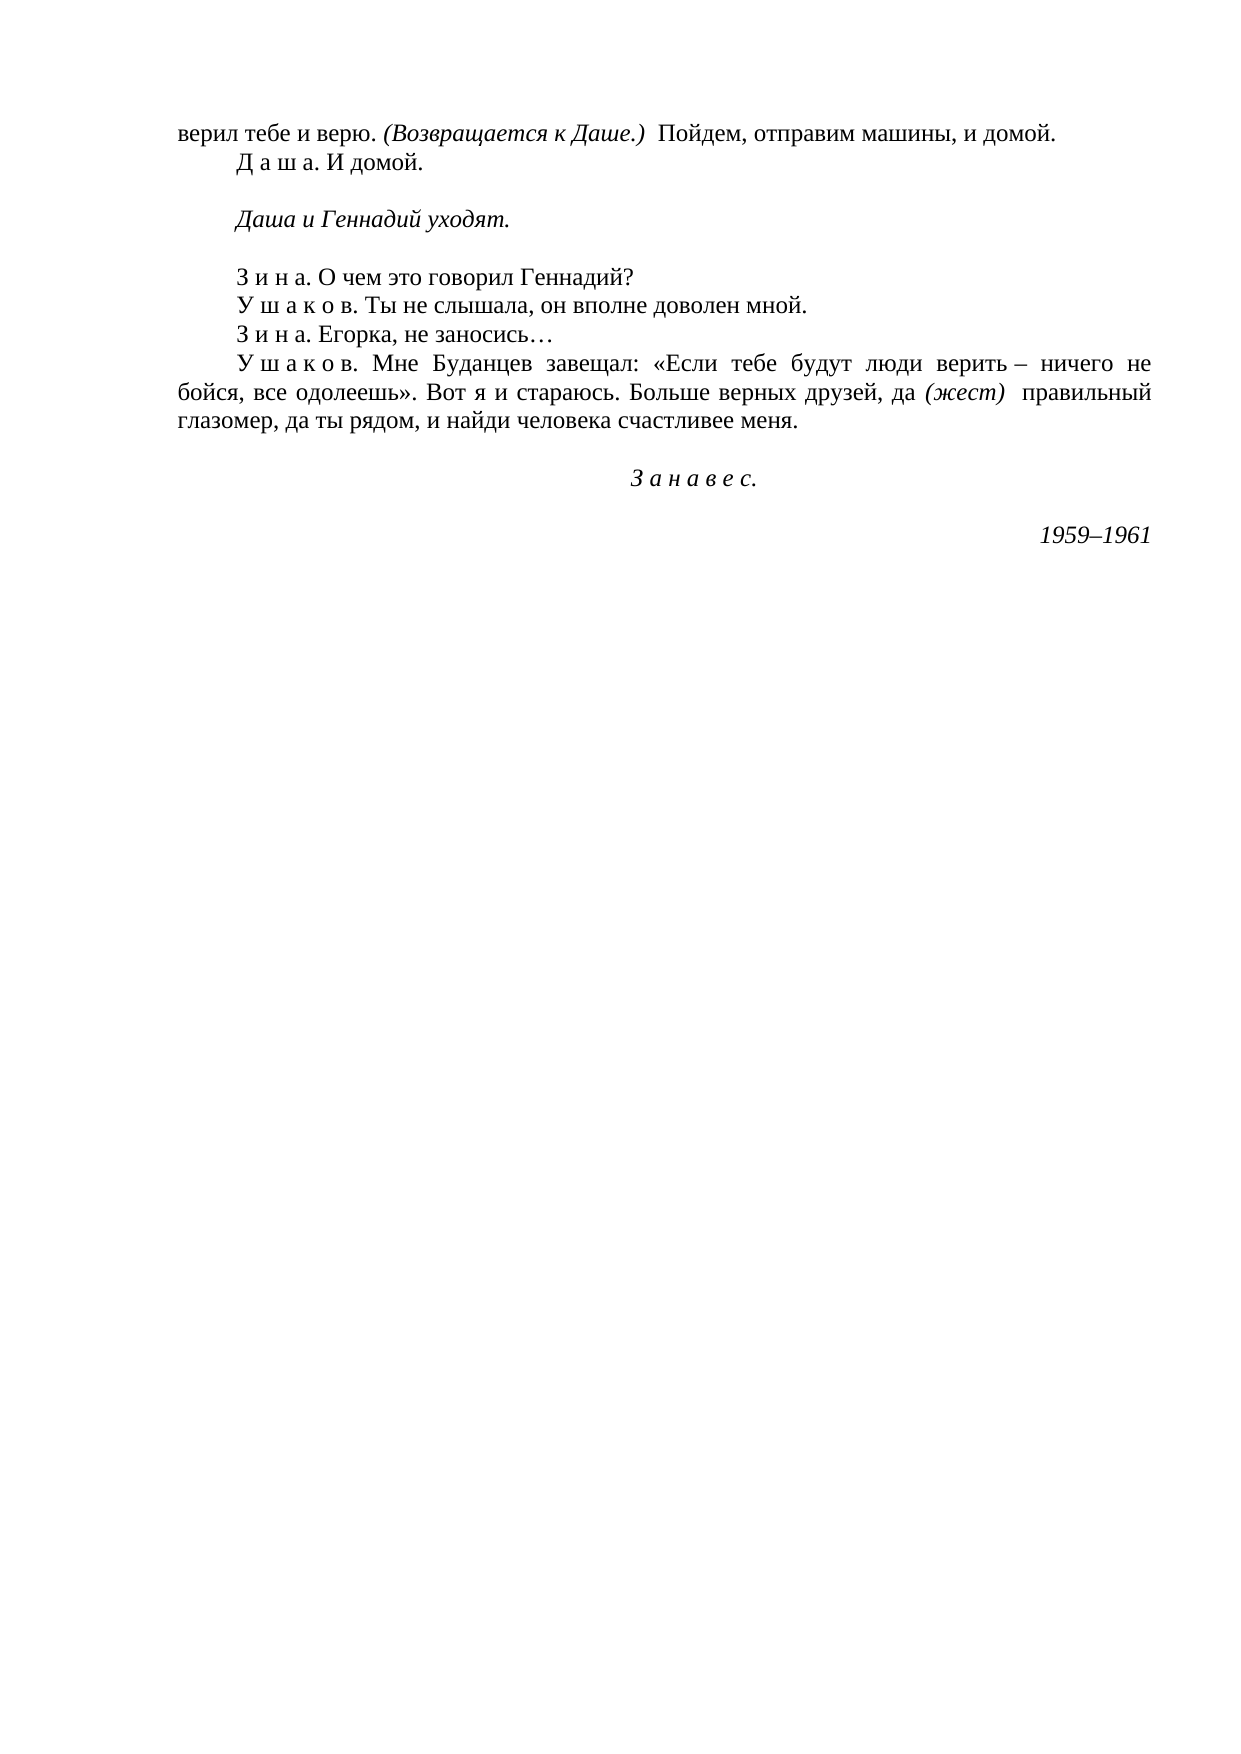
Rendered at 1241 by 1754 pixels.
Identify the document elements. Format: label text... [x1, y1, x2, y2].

text З и н а. Егорка, не заносись… [177, 319, 1152, 348]
text Даша и Геннадий уходят. [177, 204, 1152, 233]
text З и н а. О чем это говорил Геннадий? [177, 262, 1152, 291]
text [177, 118, 1152, 147]
text Д а ш а. И домой. [177, 147, 1152, 176]
text У ш а к о в. Ты не слышала, он вполне доволен мной. [177, 291, 1152, 319]
text З а н а в е с. [177, 463, 1152, 492]
text У ш а к о в. Мне Буданцев завещал: «Если тебе будут люди верить – ничего не бойся, все одолеешь». Вот я и стараюсь. Больше верных друзей, да (жест) правильный глазомер, да ты рядом, и найди человека счастливее меня. [177, 348, 1152, 434]
text 1959–1961 [177, 521, 1152, 549]
